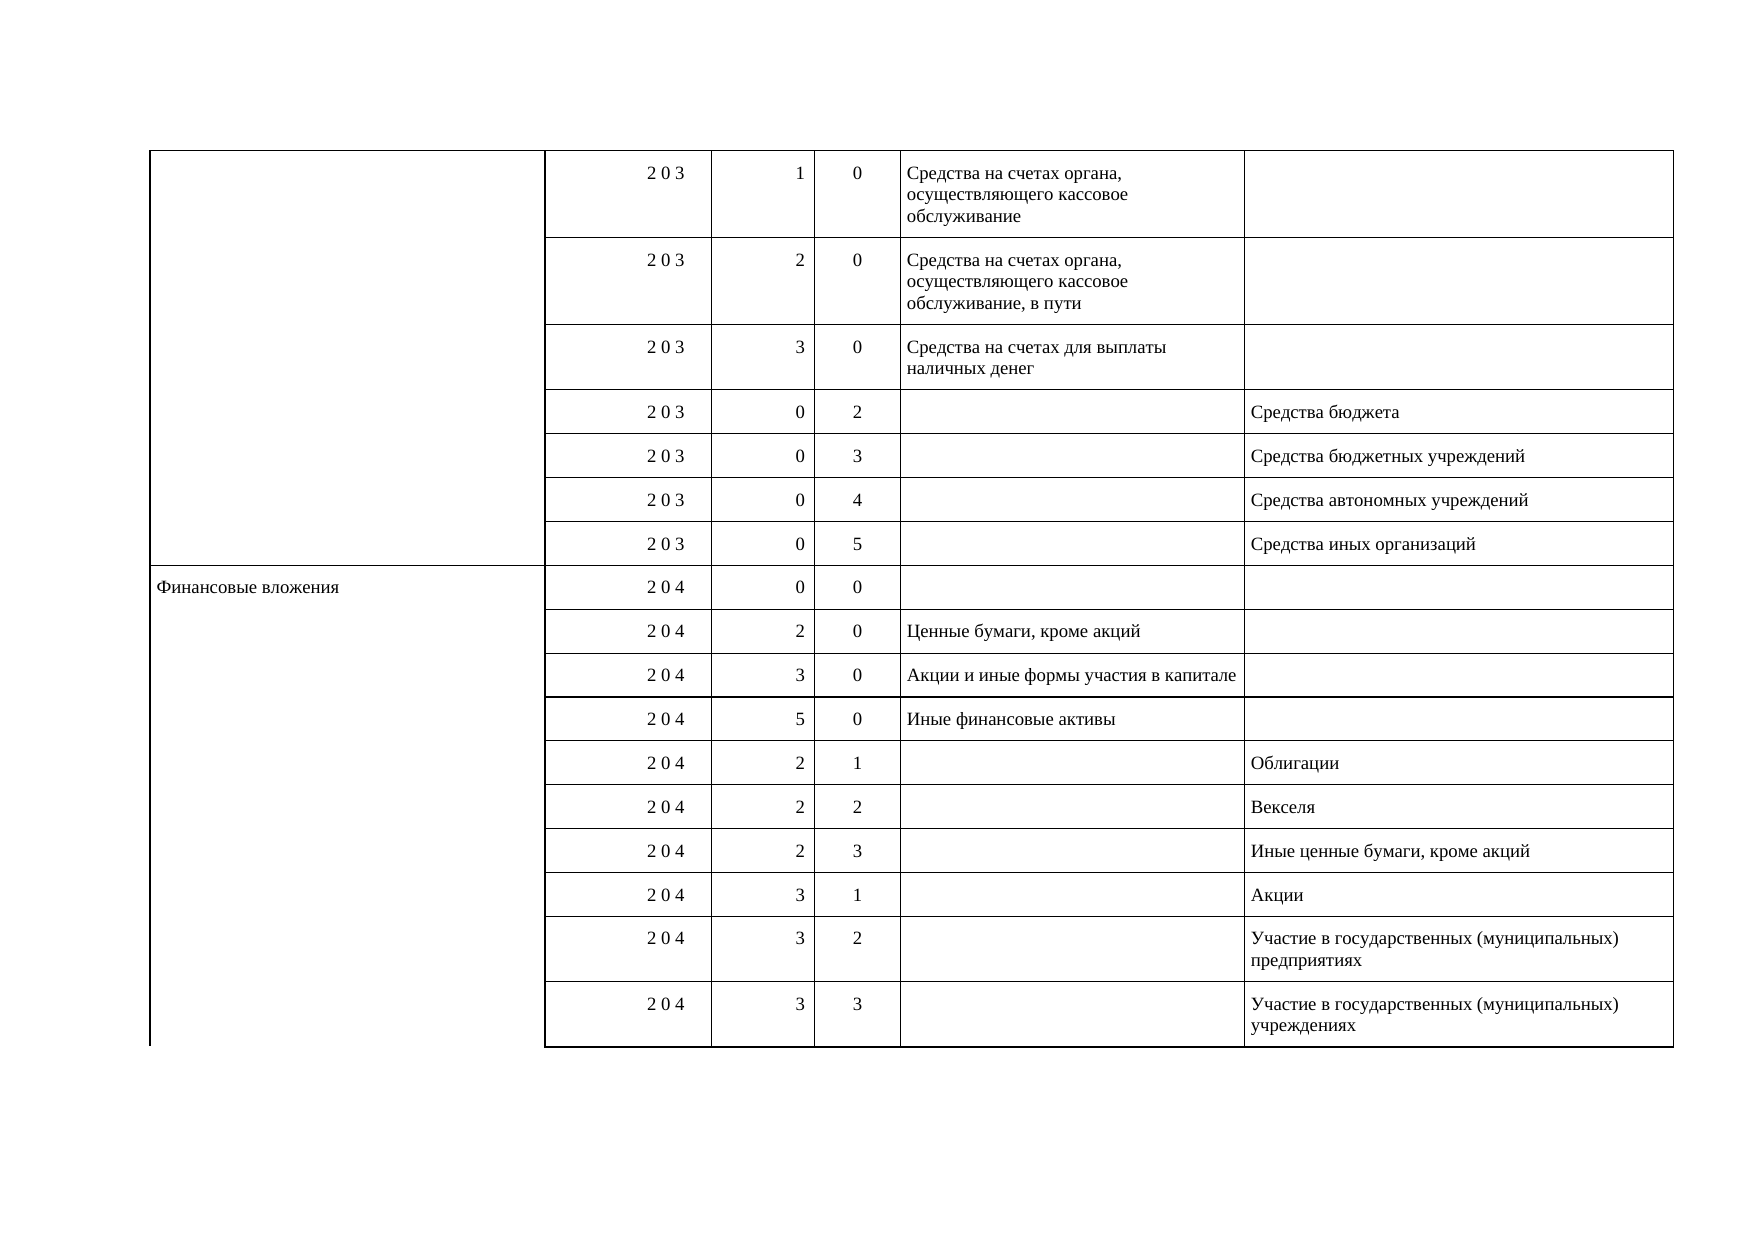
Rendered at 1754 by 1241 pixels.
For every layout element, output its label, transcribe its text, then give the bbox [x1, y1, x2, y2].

table_cell 2 [712, 610, 814, 652]
table_cell 3 [712, 917, 814, 981]
table_cell 3 [815, 829, 900, 872]
table_cell [1245, 325, 1673, 389]
table_cell 2 0 3 [546, 151, 711, 237]
table_cell 2 [712, 785, 814, 828]
table_cell Средства бюджетных учреждений [1245, 434, 1673, 477]
table_cell [901, 522, 1244, 565]
table_cell Средства на счетах органа, осуществляющего кассовое обслуживание [901, 151, 1244, 237]
table_cell 2 0 3 [546, 390, 711, 433]
table_cell Иные ценные бумаги, кроме акций [1245, 829, 1673, 872]
table_cell [901, 917, 1244, 981]
table_cell 0 [815, 654, 900, 696]
table_cell 2 0 4 [546, 566, 711, 609]
table_cell [901, 434, 1244, 477]
table_cell 0 [712, 390, 814, 433]
table_cell Акции [1245, 873, 1673, 916]
table_cell Средства на счетах органа, осуществляющего кассовое обслуживание, в пути [901, 238, 1244, 324]
table_cell Финансовые вложения [151, 566, 544, 1046]
table_cell 2 [712, 741, 814, 784]
table_cell 1 [712, 151, 814, 237]
table_cell 0 [712, 522, 814, 565]
table_cell 0 [712, 434, 814, 477]
table_cell 2 [712, 829, 814, 872]
table_cell Участие в государственных (муниципальных) учреждениях [1245, 982, 1673, 1046]
table_cell 2 0 3 [546, 522, 711, 565]
table_cell [901, 873, 1244, 916]
table_cell 1 [815, 741, 900, 784]
table_cell 5 [712, 698, 814, 740]
table_cell 0 [815, 151, 900, 237]
table_cell 2 0 3 [546, 478, 711, 521]
table_cell 0 [815, 698, 900, 740]
table_cell 2 0 4 [546, 741, 711, 784]
table_cell 2 0 4 [546, 610, 711, 652]
table_cell [1245, 698, 1673, 740]
table_cell 1 [815, 873, 900, 916]
table_cell 3 [712, 325, 814, 389]
table_cell 0 [815, 325, 900, 389]
table_cell 0 [815, 238, 900, 324]
table_cell 2 0 4 [546, 982, 711, 1046]
table_cell 2 0 3 [546, 238, 711, 324]
table_cell 3 [815, 434, 900, 477]
table_cell [901, 478, 1244, 521]
table_cell [1245, 610, 1673, 652]
table_cell Средства на счетах для выплаты наличных денег [901, 325, 1244, 389]
table_cell Иные финансовые активы [901, 698, 1244, 740]
table_cell 5 [815, 522, 900, 565]
table_cell 2 0 4 [546, 698, 711, 740]
table_cell Облигации [1245, 741, 1673, 784]
table_cell [1245, 151, 1673, 237]
table_cell Акции и иные формы участия в капитале [901, 654, 1244, 696]
table_cell 3 [712, 654, 814, 696]
table_cell 2 0 3 [546, 434, 711, 477]
table_cell 3 [712, 982, 814, 1046]
table_cell 2 0 4 [546, 873, 711, 916]
table_cell 3 [712, 873, 814, 916]
table_cell Средства автономных учреждений [1245, 478, 1673, 521]
table_cell Участие в государственных (муниципальных) предприятиях [1245, 917, 1673, 981]
table_cell [901, 390, 1244, 433]
table_cell 2 0 3 [546, 325, 711, 389]
table_cell 2 [815, 917, 900, 981]
table_cell [1245, 238, 1673, 324]
table_cell 2 0 4 [546, 785, 711, 828]
table_cell 2 [815, 390, 900, 433]
table_cell 0 [815, 610, 900, 652]
table_cell [901, 785, 1244, 828]
table_cell [901, 982, 1244, 1046]
table_cell [901, 741, 1244, 784]
table_cell Средства бюджета [1245, 390, 1673, 433]
table_cell 2 0 4 [546, 917, 711, 981]
table_cell 4 [815, 478, 900, 521]
table_cell 0 [815, 566, 900, 609]
table_cell [901, 829, 1244, 872]
table_cell [1245, 654, 1673, 696]
table_cell Ценные бумаги, кроме акций [901, 610, 1244, 652]
table_cell 2 [712, 238, 814, 324]
table_cell [901, 566, 1244, 609]
table_cell 0 [712, 478, 814, 521]
table_cell 2 0 4 [546, 829, 711, 872]
table_cell 2 0 4 [546, 654, 711, 696]
table_cell 2 [815, 785, 900, 828]
table_cell [1245, 566, 1673, 609]
table_cell Векселя [1245, 785, 1673, 828]
table_cell 3 [815, 982, 900, 1046]
table_cell Средства иных организаций [1245, 522, 1673, 565]
table_cell 0 [712, 566, 814, 609]
